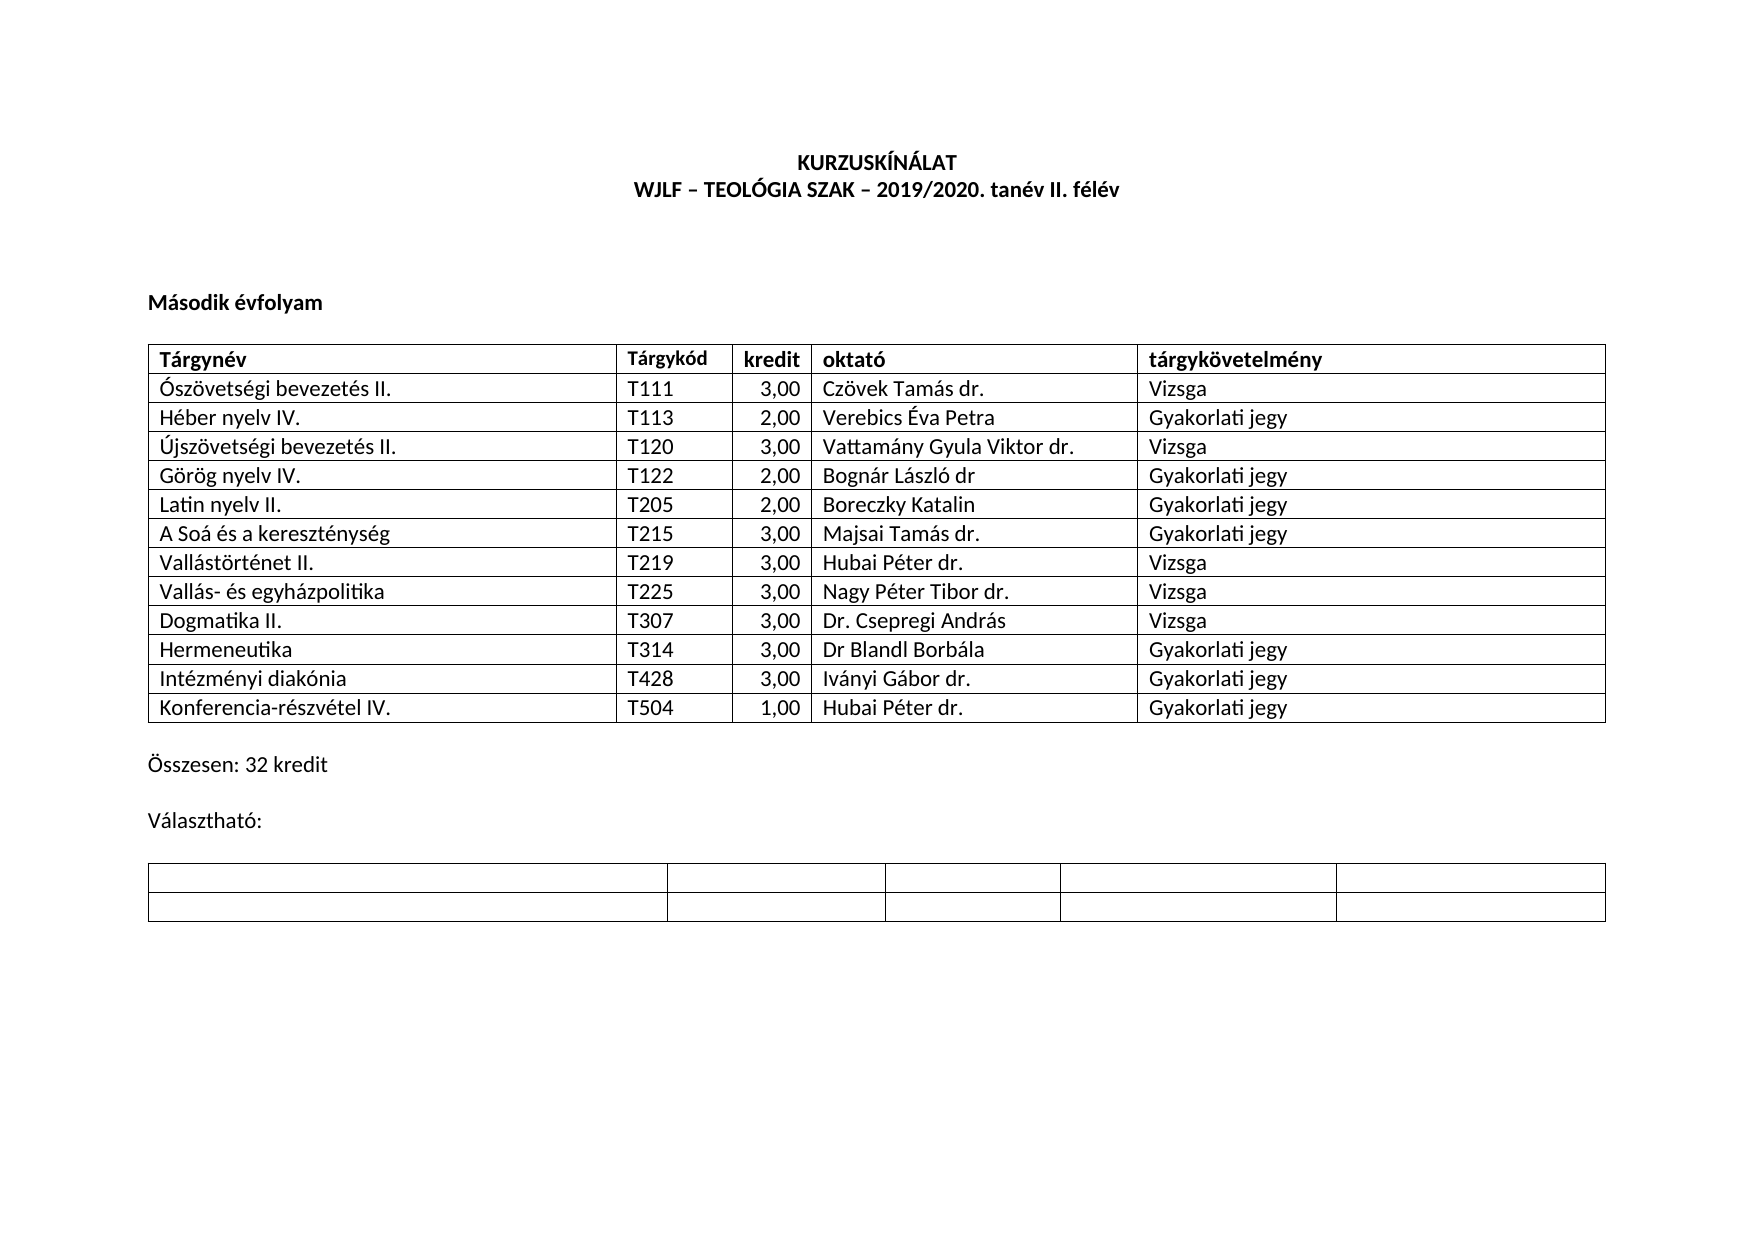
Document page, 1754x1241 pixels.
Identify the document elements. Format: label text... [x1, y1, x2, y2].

text WJLF – TEOLÓGIA SZAK – 2019/2020. tanév II. félév [148, 176, 1606, 204]
table_cell T122 [617, 461, 732, 489]
table_cell Ószövetségi bevezetés II. [149, 374, 616, 402]
table_cell T307 [617, 606, 732, 634]
table_cell T215 [617, 519, 732, 547]
table_cell Görög nyelv IV. [149, 461, 616, 489]
table_cell Gyakorlati jegy [1138, 694, 1605, 722]
table_cell Majsai Tamás dr. [812, 519, 1137, 547]
table_cell 3,00 [733, 374, 811, 402]
table_cell 3,00 [733, 635, 811, 663]
table_header [668, 864, 885, 892]
table_cell Dogmatika II. [149, 606, 616, 634]
table_cell Vizsga [1138, 374, 1605, 402]
text Második évfolyam [148, 288, 1606, 316]
table_cell Hubai Péter dr. [812, 694, 1137, 722]
table_cell T205 [617, 490, 732, 518]
table_cell Czövek Tamás dr. [812, 374, 1137, 402]
table_cell Vizsga [1138, 432, 1605, 460]
table_cell T504 [617, 694, 732, 722]
table_cell Hubai Péter dr. [812, 548, 1137, 576]
table_cell Vizsga [1138, 606, 1605, 634]
table_cell 3,00 [733, 665, 811, 692]
table_cell T219 [617, 548, 732, 576]
table_cell Iványi Gábor dr. [812, 665, 1137, 692]
table_cell 3,00 [733, 606, 811, 634]
table_cell 2,00 [733, 490, 811, 518]
table_cell Vallás- és egyházpolitika [149, 577, 616, 605]
table_cell Latin nyelv II. [149, 490, 616, 518]
table_cell 2,00 [733, 403, 811, 431]
table_cell Gyakorlati jegy [1138, 490, 1605, 518]
table_cell T225 [617, 577, 732, 605]
table_header kredit [733, 345, 811, 373]
table_cell Dr Blandl Borbála [812, 635, 1137, 663]
table_cell T113 [617, 403, 732, 431]
table_cell 3,00 [733, 519, 811, 547]
table_cell 2,00 [733, 461, 811, 489]
table_cell Bognár László dr [812, 461, 1137, 489]
text Összesen: 32 kredit [148, 751, 1606, 779]
table_header Tárgykód [617, 345, 732, 373]
text KURZUSKÍNÁLAT [148, 148, 1606, 176]
table_header [1061, 864, 1336, 892]
table_cell Vizsga [1138, 548, 1605, 576]
table_cell Verebics Éva Petra [812, 403, 1137, 431]
table_cell T111 [617, 374, 732, 402]
table_header [149, 864, 667, 892]
table_cell Vallástörténet II. [149, 548, 616, 576]
table_cell Vattamány Gyula Viktor dr. [812, 432, 1137, 460]
table_header Tárgynév [149, 345, 616, 373]
table_cell Gyakorlati jegy [1138, 403, 1605, 431]
table_cell 3,00 [733, 548, 811, 576]
table_header tárgykövetelmény [1138, 345, 1605, 373]
table_cell A Soá és a kereszténység [149, 519, 616, 547]
table_cell Gyakorlati jegy [1138, 461, 1605, 489]
table_header [1337, 864, 1605, 892]
table_cell T120 [617, 432, 732, 460]
table_cell Konferencia-részvétel IV. [149, 694, 616, 722]
table_cell [1061, 893, 1336, 921]
table_cell 1,00 [733, 694, 811, 722]
table_cell Újszövetségi bevezetés II. [149, 432, 616, 460]
table_cell Boreczky Katalin [812, 490, 1137, 518]
table_cell 3,00 [733, 577, 811, 605]
table_header [886, 864, 1060, 892]
table_cell [886, 893, 1060, 921]
table_cell Vizsga [1138, 577, 1605, 605]
table_cell Intézményi diakónia [149, 665, 616, 692]
table_cell [1337, 893, 1605, 921]
table_cell Hermeneutika [149, 635, 616, 663]
table_cell [668, 893, 885, 921]
table_cell Dr. Csepregi András [812, 606, 1137, 634]
table_cell T314 [617, 635, 732, 663]
table_cell T428 [617, 665, 732, 692]
table_cell [149, 893, 667, 921]
table_cell Héber nyelv IV. [149, 403, 616, 431]
table_cell 3,00 [733, 432, 811, 460]
table_cell Gyakorlati jegy [1138, 665, 1605, 692]
table_cell Nagy Péter Tibor dr. [812, 577, 1137, 605]
table_header oktató [812, 345, 1137, 373]
table_cell Gyakorlati jegy [1138, 519, 1605, 547]
text Választható: [148, 807, 1606, 835]
table_cell Gyakorlati jegy [1138, 635, 1605, 663]
